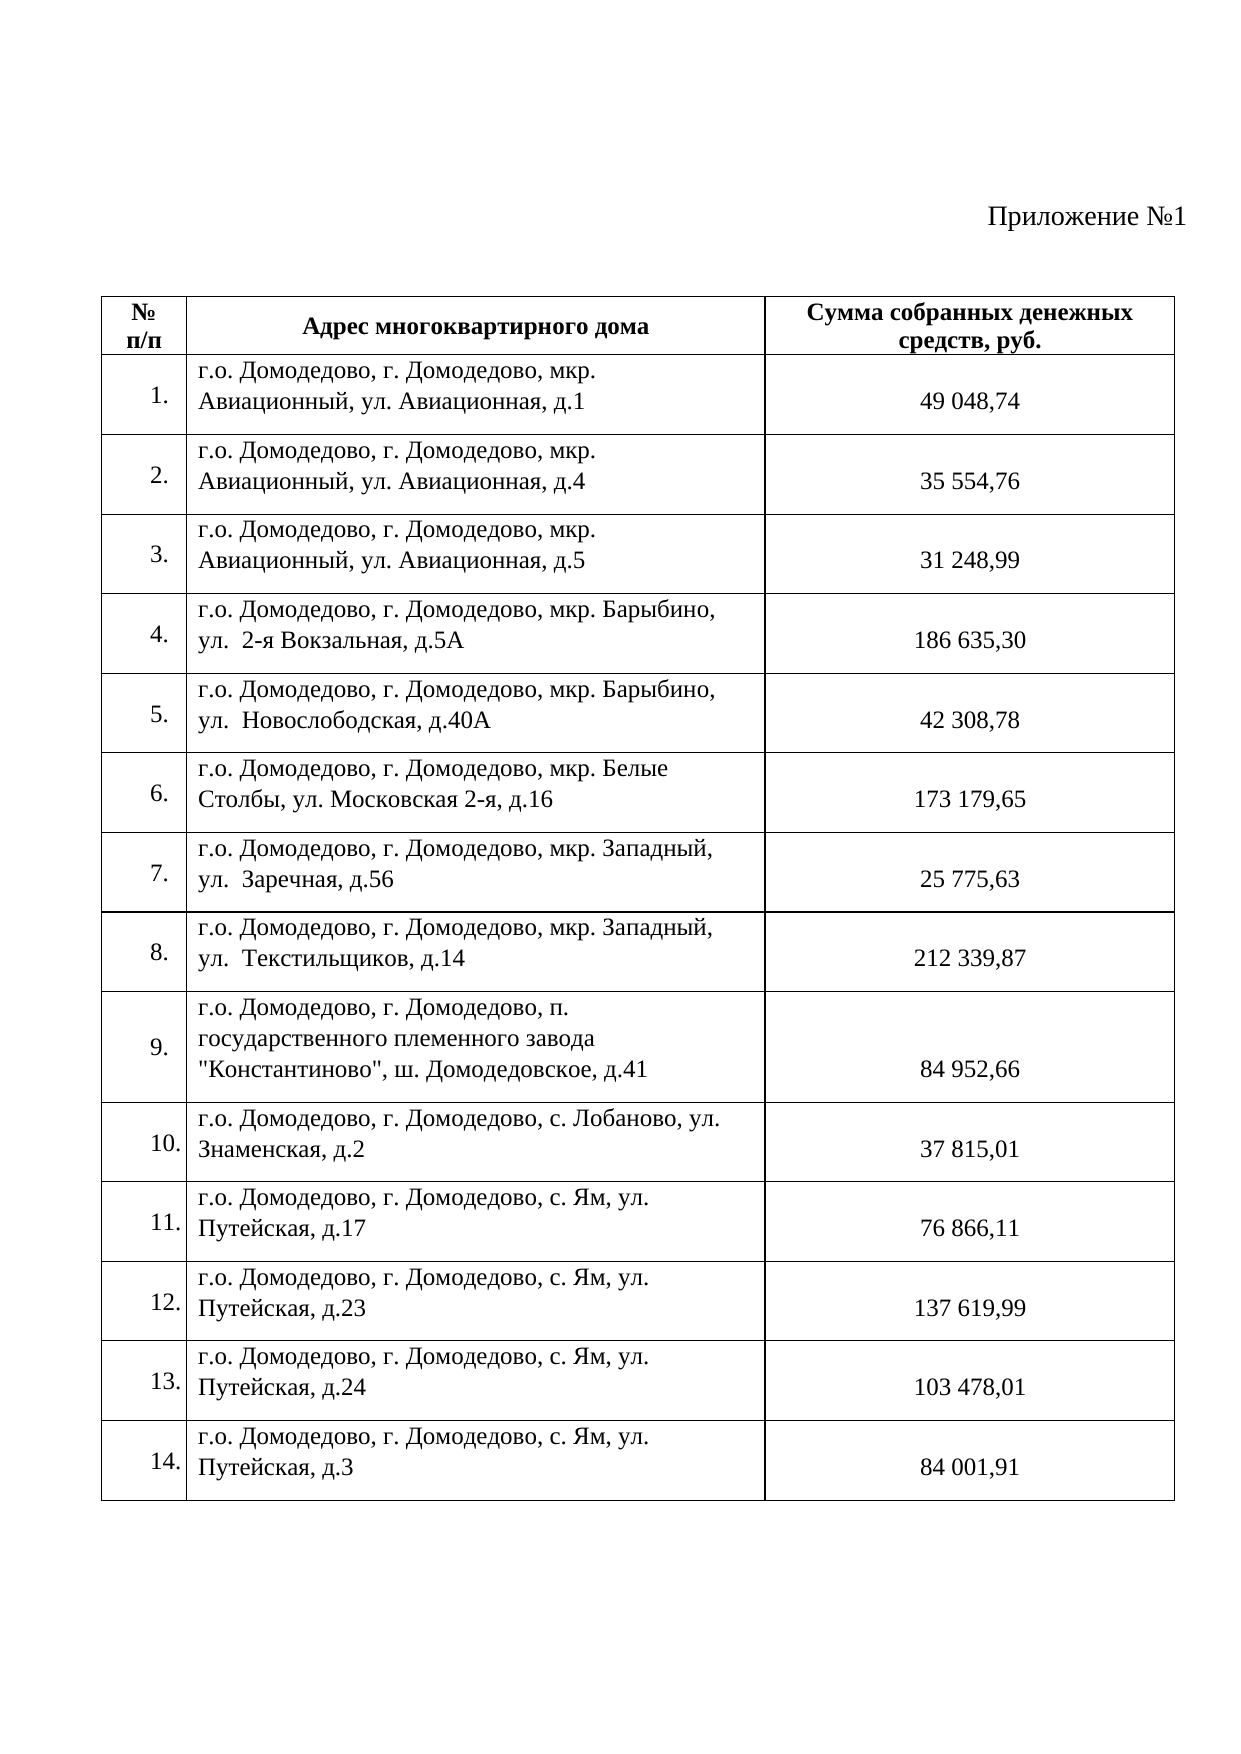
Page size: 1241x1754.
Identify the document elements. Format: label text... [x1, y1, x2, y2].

table_cell 186 635,30 [766, 594, 1174, 673]
table_cell [102, 1103, 186, 1181]
table_cell г.о. Домодедово, г. Домодедово, мкр. Западный, ул. Заречная, д.56 [187, 833, 764, 911]
table_cell г.о. Домодедово, г. Домодедово, п. государственного племенного завода "Константиново", ш. Домодедовское, д.41 [187, 992, 764, 1102]
table_cell 25 775,63 [766, 833, 1174, 911]
table_cell [102, 515, 186, 593]
table_cell [102, 1341, 186, 1420]
table_cell 103 478,01 [766, 1341, 1174, 1420]
table_cell [102, 913, 186, 991]
table_cell г.о. Домодедово, г. Домодедово, мкр. Авиационный, ул. Авиационная, д.5 [187, 515, 764, 593]
table_cell г.о. Домодедово, г. Домодедово, мкр. Белые Столбы, ул. Московская 2-я, д.16 [187, 753, 764, 832]
table_cell г.о. Домодедово, г. Домодедово, с. Ям, ул. Путейская, д.24 [187, 1341, 764, 1420]
table_cell 42 308,78 [766, 674, 1174, 752]
table_header Сумма собранных денежных средств, руб. [766, 297, 1174, 354]
table_cell 49 048,74 [766, 355, 1174, 434]
table_cell [102, 1421, 186, 1499]
table_cell 173 179,65 [766, 753, 1174, 832]
table_cell [102, 594, 186, 673]
table_cell г.о. Домодедово, г. Домодедово, мкр. Западный, ул. Текстильщиков, д.14 [187, 913, 764, 991]
table_cell 76 866,11 [766, 1182, 1174, 1261]
table_cell [102, 1262, 186, 1340]
table_cell 212 339,87 [766, 913, 1174, 991]
table_cell г.о. Домодедово, г. Домодедово, с. Лобаново, ул. Знаменская, д.2 [187, 1103, 764, 1181]
table_cell [102, 753, 186, 832]
table_cell г.о. Домодедово, г. Домодедово, мкр. Авиационный, ул. Авиационная, д.1 [187, 355, 764, 434]
table_cell [102, 992, 186, 1102]
table_cell 35 554,76 [766, 435, 1174, 513]
table_cell [102, 355, 186, 434]
table_cell 31 248,99 [766, 515, 1174, 593]
table_cell г.о. Домодедово, г. Домодедово, мкр. Авиационный, ул. Авиационная, д.4 [187, 435, 764, 513]
text Приложение №1 [112, 199, 1187, 231]
table_cell 84 001,91 [766, 1421, 1174, 1499]
table_header Адрес многоквартирного дома [187, 297, 764, 354]
table_cell [102, 674, 186, 752]
table_cell 137 619,99 [766, 1262, 1174, 1340]
table_cell г.о. Домодедово, г. Домодедово, мкр. Барыбино, ул. 2-я Вокзальная, д.5А [187, 594, 764, 673]
table_cell [102, 435, 186, 513]
table_cell [102, 1182, 186, 1261]
table_cell г.о. Домодедово, г. Домодедово, с. Ям, ул. Путейская, д.3 [187, 1421, 764, 1499]
table_cell [102, 833, 186, 911]
table_cell г.о. Домодедово, г. Домодедово, мкр. Барыбино, ул. Новослободская, д.40А [187, 674, 764, 752]
table_cell 84 952,66 [766, 992, 1174, 1102]
table_cell 37 815,01 [766, 1103, 1174, 1181]
table_cell г.о. Домодедово, г. Домодедово, с. Ям, ул. Путейская, д.23 [187, 1262, 764, 1340]
table_header № п/п [102, 297, 186, 354]
table_cell г.о. Домодедово, г. Домодедово, с. Ям, ул. Путейская, д.17 [187, 1182, 764, 1261]
